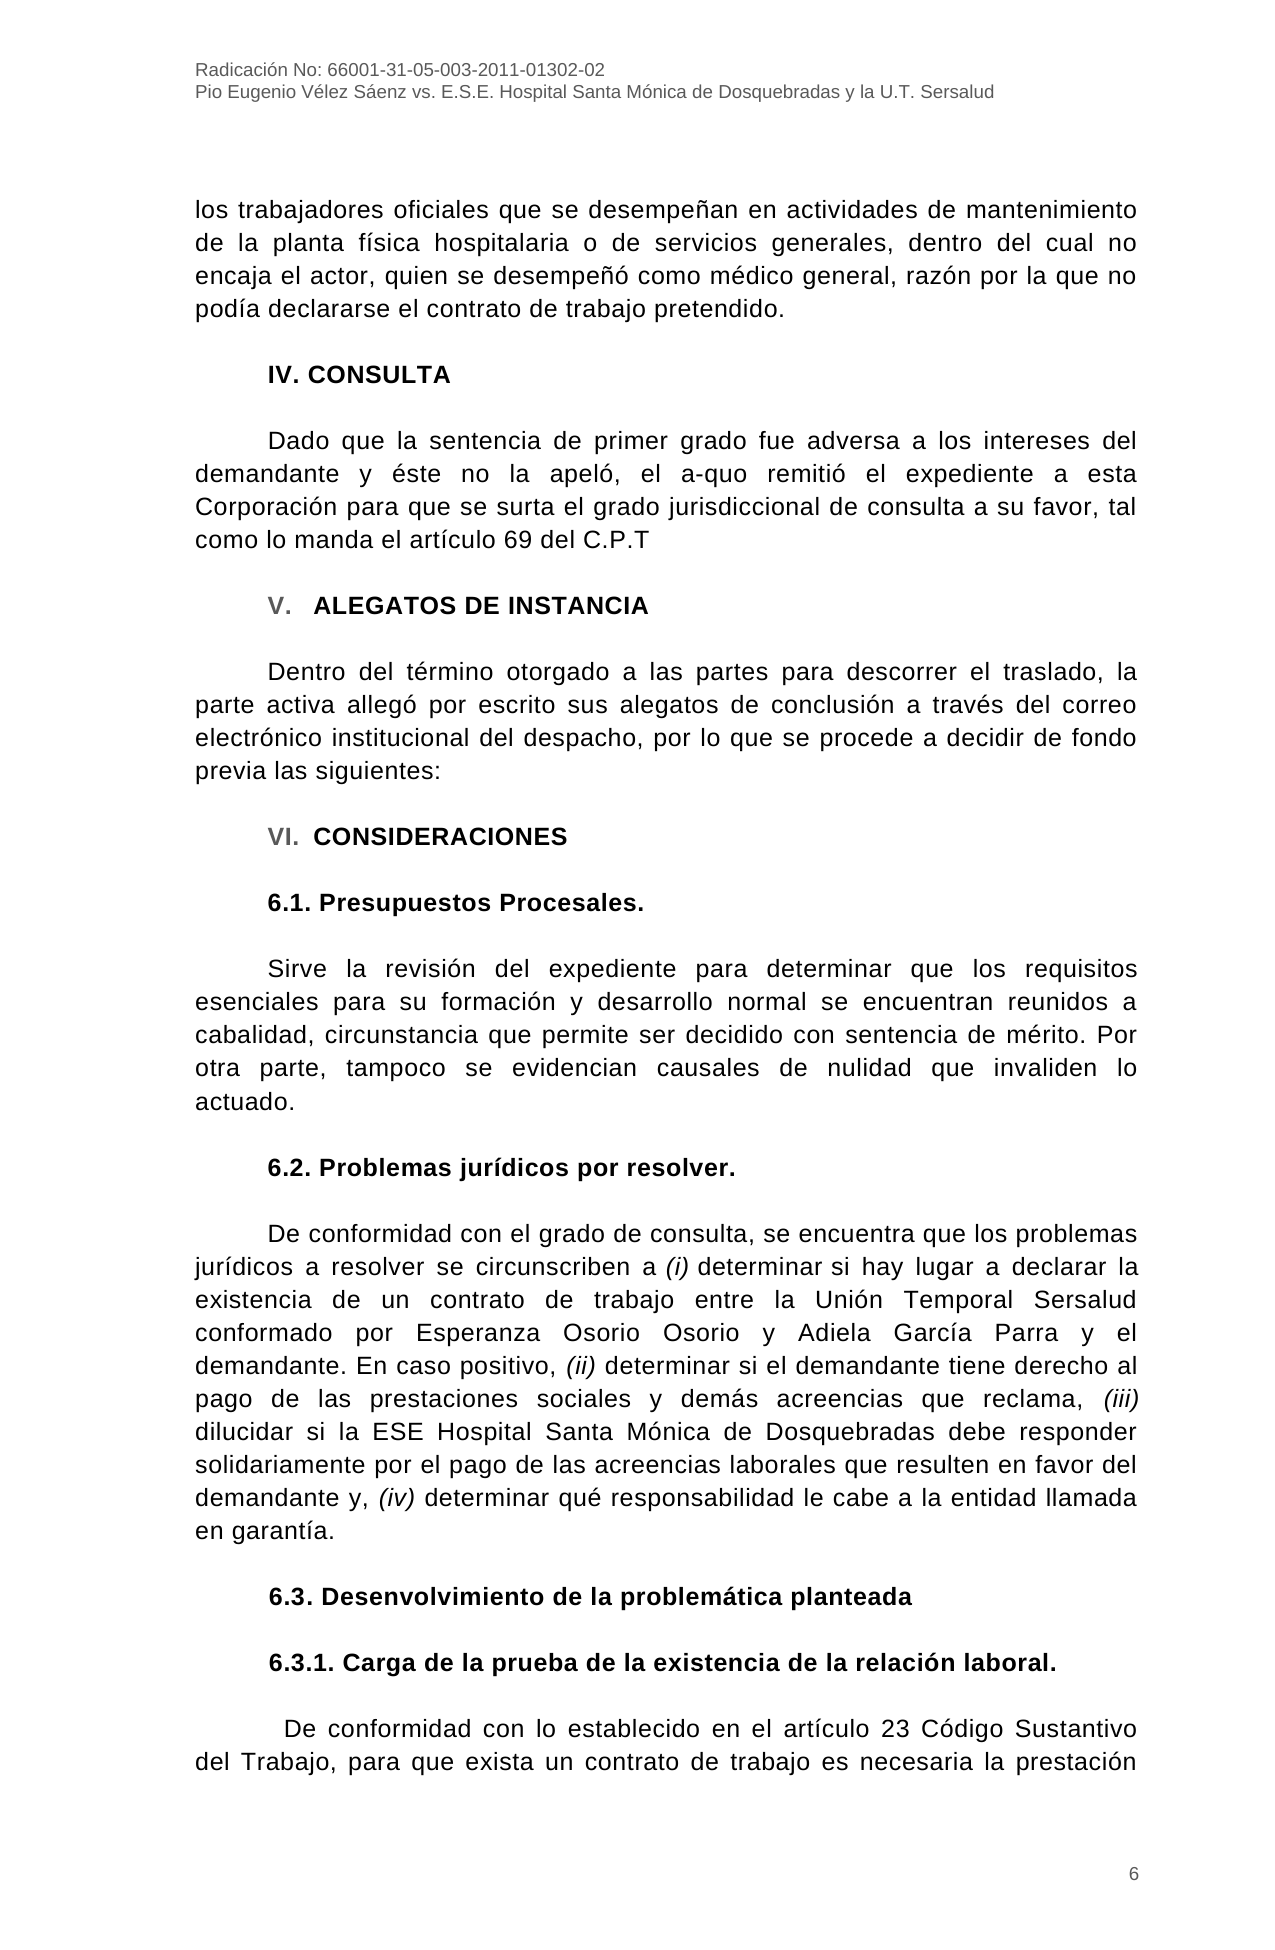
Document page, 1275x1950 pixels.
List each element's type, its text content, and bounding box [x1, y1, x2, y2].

text Dentro del término otorgado a las partes para descorrer el traslado, la parte activa allegó por escrito sus alegatos de conclusión a través del correo electrónico institucional del despacho, por lo que se procede a decidir de fondo previa las siguientes: [195, 657, 1139, 785]
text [195, 195, 1139, 323]
list ALEGATOS DE INSTANCIA [267, 591, 1139, 620]
text 6.2. Problemas jurídicos por resolver. [195, 1152, 1139, 1181]
list . Desenvolvimiento de la problemática planteada [269, 1582, 1139, 1611]
list CONSIDERACIONES [267, 822, 1139, 851]
text De conformidad con el grado de consulta, se encuentra que los problemas jurídicos a resolver se circunscriben a (i) determinar si hay lugar a declarar la existencia de un contrato de trabajo entre la Unión Temporal Sersalud conformado por Esperanza Osorio Osorio y Adiela García Parra y el demandante. En caso positivo, (ii) determinar si el demandante tiene derecho al pago de las prestaciones sociales y demás acreencias que reclama, (iii) dilucidar si la ESE Hospital Santa Mónica de Dosquebradas debe responder solidariamente por el pago de las acreencias laborales que resulten en favor del demandante y, (iv) determinar qué responsabilidad le cabe a la entidad llamada en garantía. [195, 1218, 1139, 1544]
text Sirve la revisión del expediente para determinar que los requisitos esenciales para su formación y desarrollo normal se encuentran reunidos a cabalidad, circunstancia que permite ser decidido con sentencia de mérito. Por otra parte, tampoco se evidencian causales de nulidad que invaliden lo actuado. [195, 954, 1139, 1115]
text IV. CONSULTA [195, 360, 1139, 389]
text 6.3.1. Carga de la prueba de la existencia de la relación laboral. [233, 1648, 1139, 1677]
text 6.1. Presupuestos Procesales. [195, 888, 1139, 917]
text Dado que la sentencia de primer grado fue adversa a los intereses del demandante y éste no la apeló, el a-quo remitió el expediente a esta Corporación para que se surta el grado jurisdiccional de consulta a su favor, tal como lo manda el artículo 69 del C.P.T [195, 426, 1139, 554]
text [195, 1714, 1139, 1776]
